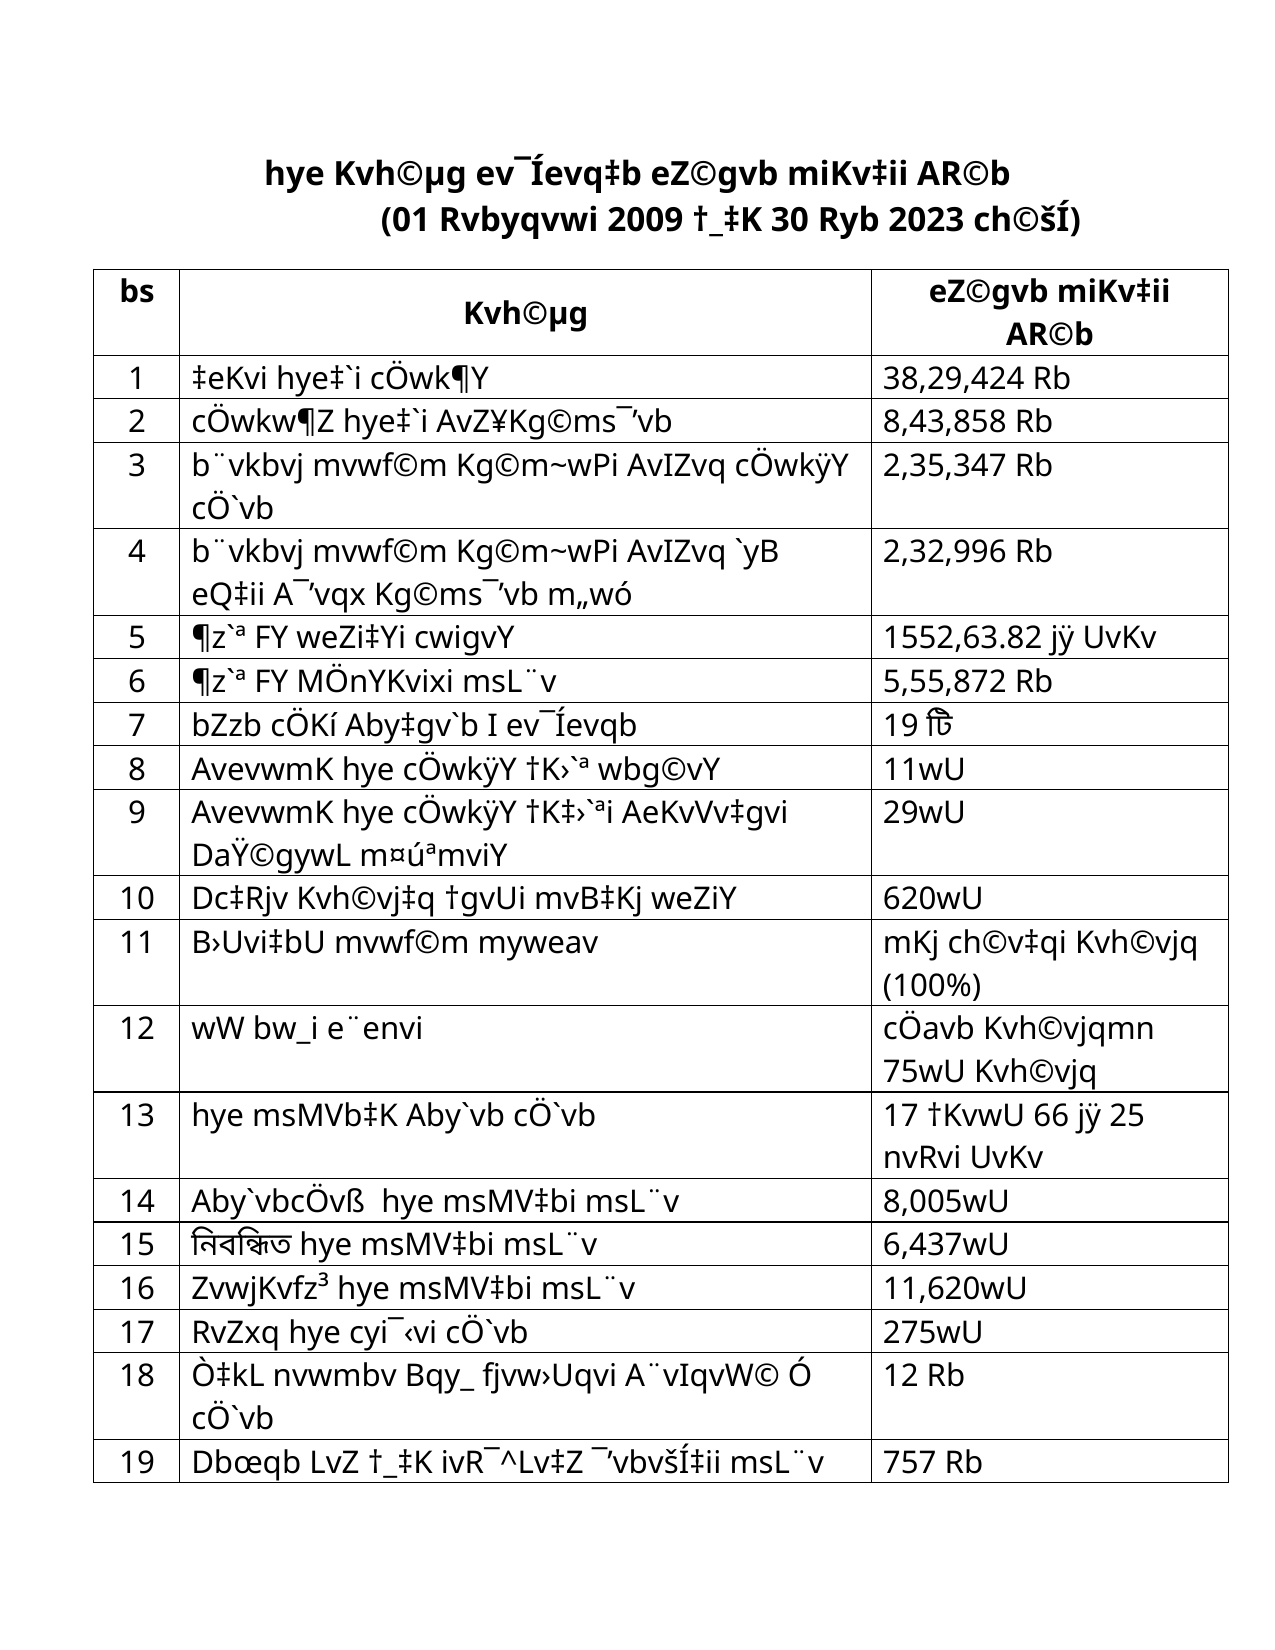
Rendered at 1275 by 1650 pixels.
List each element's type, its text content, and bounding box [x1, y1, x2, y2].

table_cell 620wU [872, 876, 1228, 919]
table_cell 19 টি [872, 703, 1228, 745]
table_cell নিবন্ধিত hye msMV‡bi msL¨v [180, 1223, 871, 1265]
table_cell 9 [94, 790, 179, 875]
table_cell 19 [94, 1440, 179, 1482]
table_cell ZvwjKvfz³ hye msMV‡bi msL¨v [180, 1266, 871, 1309]
table_cell B›Uvi‡bU mvwf©m myweav [180, 920, 871, 1005]
table_cell RvZxq hye cyi¯‹vi cÖ`vb [180, 1310, 871, 1352]
table_cell 11,620wU [872, 1266, 1228, 1309]
table_cell ¶z`ª FY MÖnYKvixi msL¨v [180, 659, 871, 702]
table_cell 12 [94, 1006, 179, 1091]
table_cell 6,437wU [872, 1223, 1228, 1265]
table_cell 5 [94, 616, 179, 658]
text hye Kvh©µg ev¯Íevq‡b eZ©gvb miKv‡ii AR©b [150, 150, 1125, 195]
table_cell 6 [94, 659, 179, 702]
table_cell Dbœqb LvZ †_‡K ivR¯^Lv‡Z ¯’vbvšÍ‡ii msL¨v [180, 1440, 871, 1482]
table_cell 38,29,424 Rb [872, 356, 1228, 398]
table_cell 8,005wU [872, 1179, 1228, 1221]
table_cell 1 [94, 356, 179, 398]
table_header bs [94, 270, 179, 355]
table_cell 8 [94, 746, 179, 789]
table_cell Ò‡kL nvwmbv Bqy_ fjvw›Uqvi A¨vIqvW© Ó cÖ`vb [180, 1353, 871, 1438]
table_cell 18 [94, 1353, 179, 1438]
table_cell b¨vkbvj mvwf©m Kg©m~wPi AvIZvq `yB eQ‡ii A¯’vqx Kg©ms¯’vb m„wó [180, 529, 871, 614]
table_cell AvevwmK hye cÖwkÿY †K›`ª wbg©vY [180, 746, 871, 789]
table_cell 17 [94, 1310, 179, 1352]
table_cell 4 [94, 529, 179, 614]
table_cell 12 Rb [872, 1353, 1228, 1438]
table_cell ‡eKvi hye‡`i cÖwk¶Y [180, 356, 871, 398]
table_cell 3 [94, 443, 179, 528]
table_cell 11wU [872, 746, 1228, 789]
table_cell 2,32,996 Rb [872, 529, 1228, 614]
table_cell 1552,63.82 jÿ UvKv [872, 616, 1228, 658]
table_cell 8,43,858 Rb [872, 399, 1228, 442]
table_cell hye msMVb‡K Aby`vb cÖ`vb [180, 1093, 871, 1178]
table_cell Aby`vbcÖvß hye msMV‡bi msL¨v [180, 1179, 871, 1221]
table_cell 29wU [872, 790, 1228, 875]
table_cell 7 [94, 703, 179, 745]
table_cell 17 †KvwU 66 jÿ 25 nvRvi UvKv [872, 1093, 1228, 1178]
text (01 Rvbyqvwi 2009 †_‡K 30 Ryb 2023 ch©šÍ) [150, 195, 1125, 241]
table_cell cÖwkw¶Z hye‡`i AvZ¥Kg©ms¯’vb [180, 399, 871, 442]
table_cell mKj ch©v‡qi Kvh©vjq (100%) [872, 920, 1228, 1005]
table_header Kvh©µg [180, 270, 871, 355]
table_cell 275wU [872, 1310, 1228, 1352]
table_cell 757 Rb [872, 1440, 1228, 1482]
table_cell 16 [94, 1266, 179, 1309]
table_cell bZzb cÖKí Aby‡gv`b I ev¯Íevqb [180, 703, 871, 745]
table_cell AvevwmK hye cÖwkÿY †K‡›`ªi AeKvVv‡gvi DaŸ©gywL m¤úªmviY [180, 790, 871, 875]
table_cell 2 [94, 399, 179, 442]
table_cell 14 [94, 1179, 179, 1221]
table_cell 5,55,872 Rb [872, 659, 1228, 702]
table_header eZ©gvb miKv‡ii AR©b [872, 270, 1228, 355]
table_cell 15 [94, 1223, 179, 1265]
table_cell 11 [94, 920, 179, 1005]
table_cell 13 [94, 1093, 179, 1178]
table_cell cÖavb Kvh©vjqmn 75wU Kvh©vjq [872, 1006, 1228, 1091]
table_cell wW bw_i e¨envi [180, 1006, 871, 1091]
table_cell b¨vkbvj mvwf©m Kg©m~wPi AvIZvq cÖwkÿY cÖ`vb [180, 443, 871, 528]
table_cell Dc‡Rjv Kvh©vj‡q †gvUi mvB‡Kj weZiY [180, 876, 871, 919]
table_cell ¶z`ª FY weZi‡Yi cwigvY [180, 616, 871, 658]
table_cell 10 [94, 876, 179, 919]
table_cell 2,35,347 Rb [872, 443, 1228, 528]
